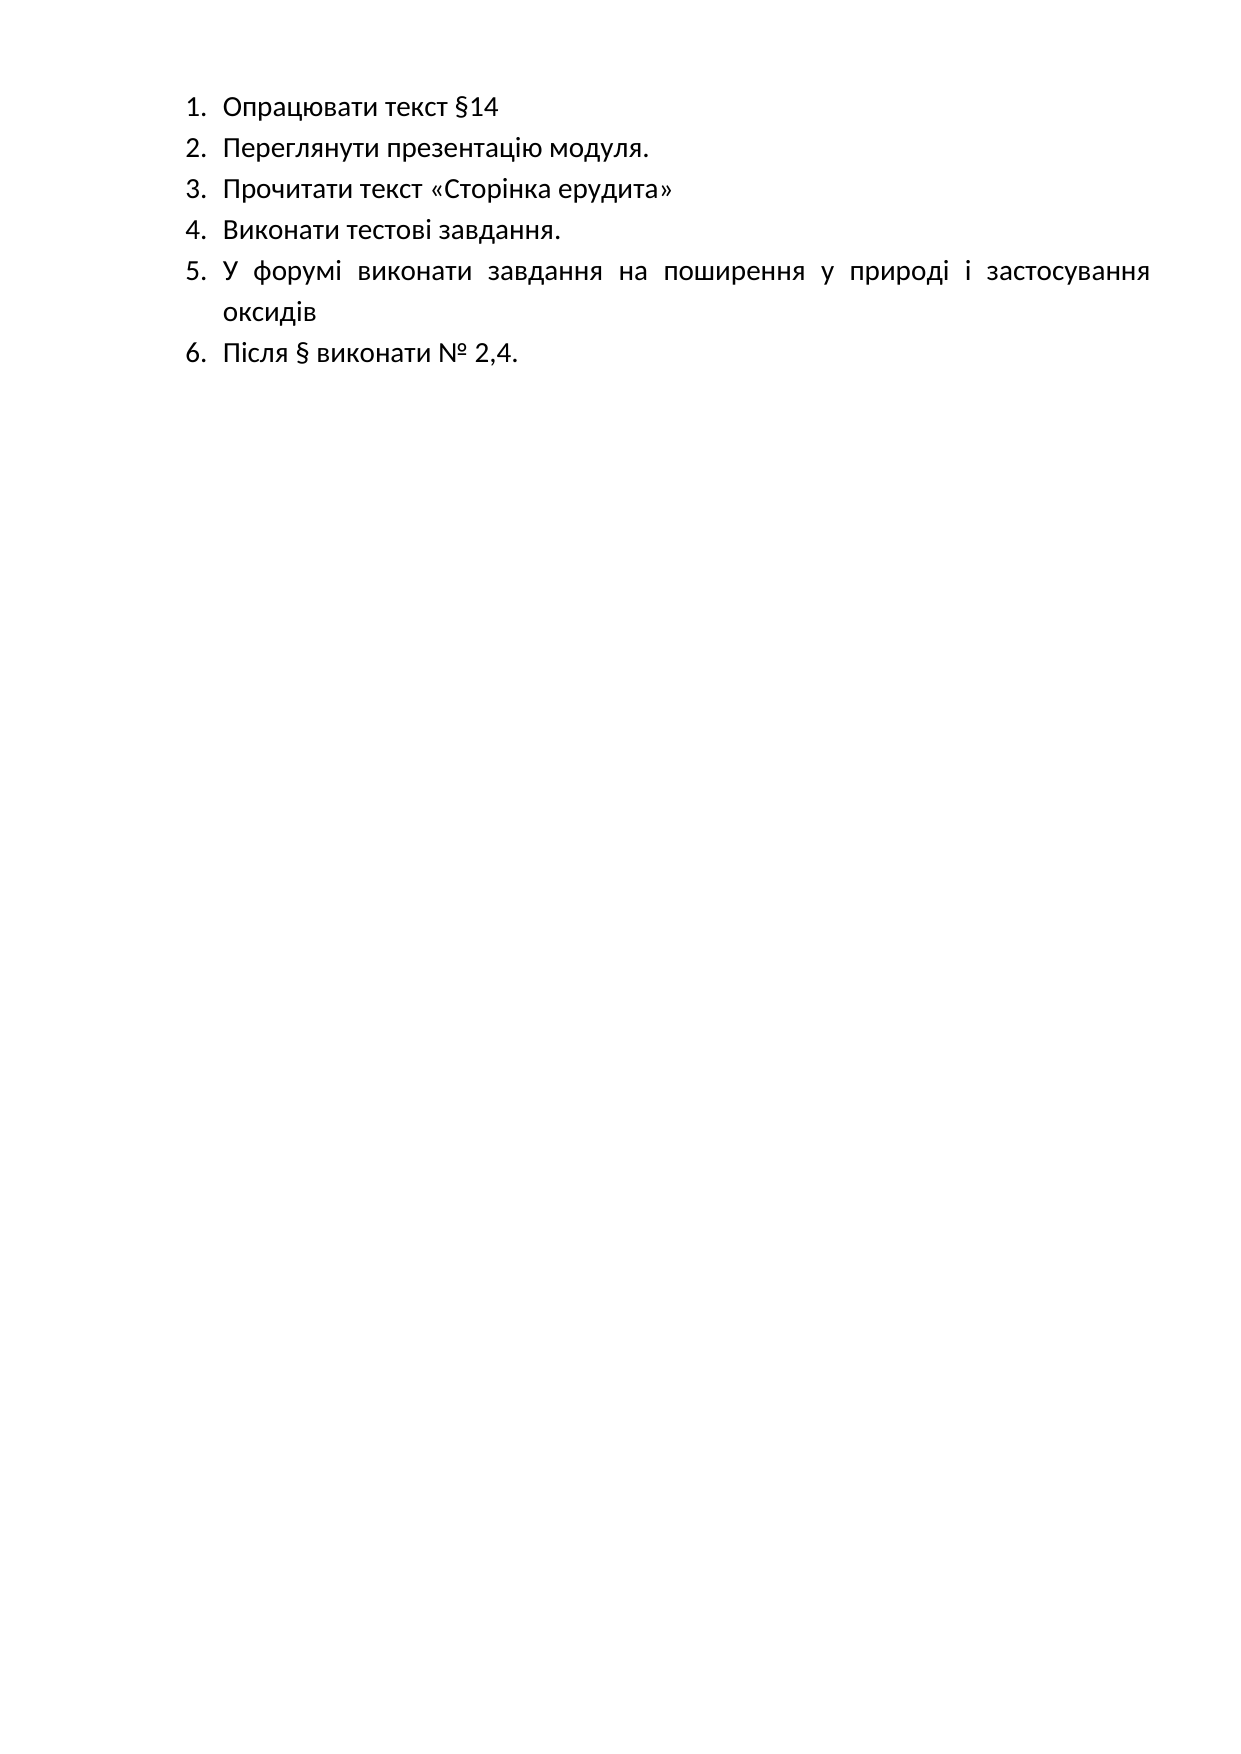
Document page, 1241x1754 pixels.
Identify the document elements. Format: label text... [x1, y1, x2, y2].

list Після § виконати № 2,4. [185, 334, 1152, 370]
list Опрацювати текст §14 [185, 88, 1152, 124]
list У форумі виконати завдання на поширення у природі і застосування оксидів [185, 252, 1152, 329]
list Виконати тестові завдання. [185, 211, 1152, 247]
list Переглянути презентацію модуля. [185, 129, 1152, 165]
list Прочитати текст «Сторінка ерудита» [185, 170, 1152, 206]
